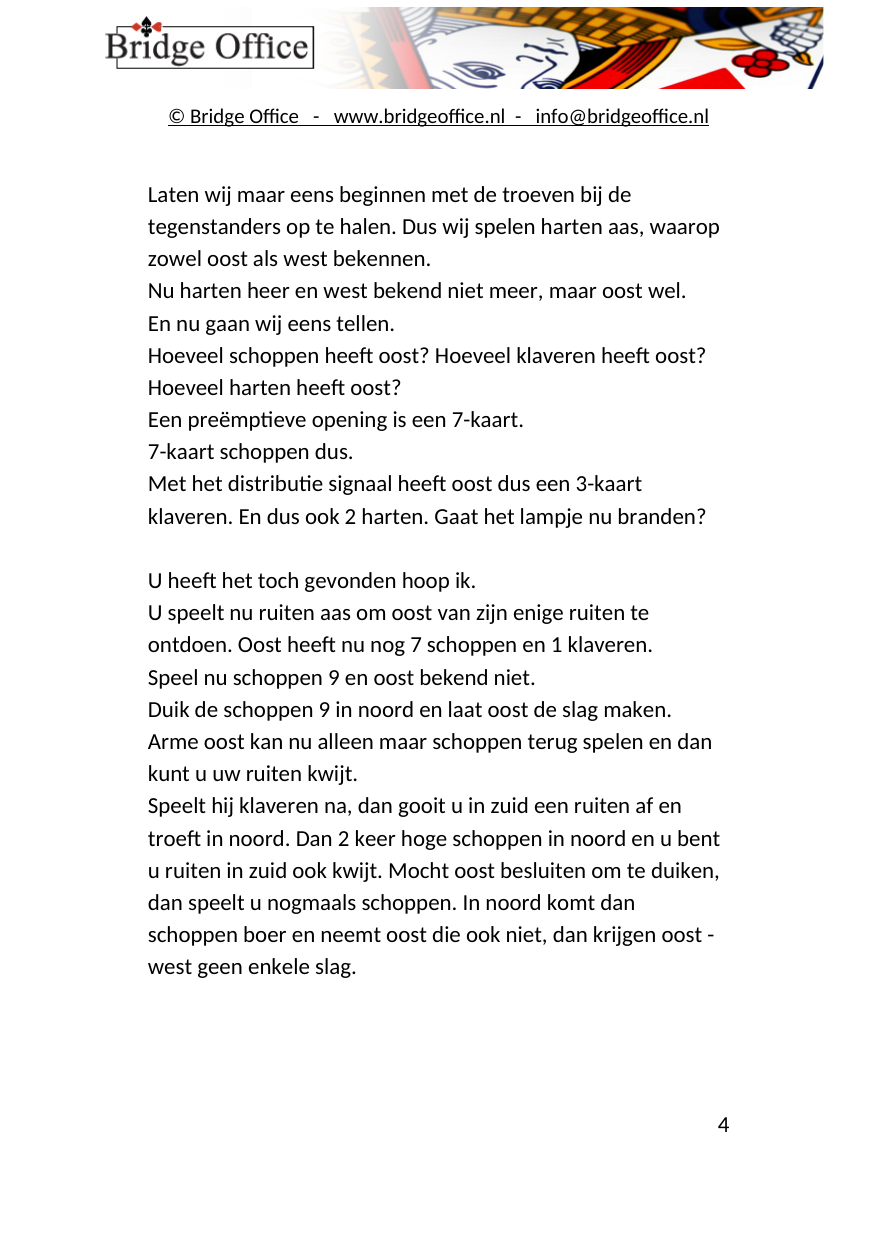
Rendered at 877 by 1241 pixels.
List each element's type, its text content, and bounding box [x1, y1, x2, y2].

text Laten wij maar eens beginnen met de troeven bij de tegenstanders op te halen. Dus wij spelen harten aas, waarop zowel oost als west bekennen. [148, 148, 729, 272]
text Hoeveel schoppen heeft oost? Hoeveel klaveren heeft oost? [148, 341, 729, 369]
text Arme oost kan nu alleen maar schoppen terug spelen en dan kunt u uw ruiten kwijt. [148, 727, 729, 787]
text U speelt nu ruiten aas om oost van zijn enige ruiten te ontdoen. Oost heeft nu nog 7 schoppen en 1 klaveren. [148, 598, 729, 658]
text En nu gaan wij eens tellen. [148, 309, 729, 337]
text Met het distributie signaal heeft oost dus een 3-kaart klaveren. En dus ook 2 harten. Gaat het lampje nu branden? [148, 469, 729, 530]
text Hoeveel harten heeft oost? Een preëmptieve opening is een 7-kaart. 7-kaart schoppen dus. [148, 373, 729, 465]
text Speelt hij klaveren na, dan gooit u in zuid een ruiten af en troeft in noord. Dan 2 keer hoge schoppen in noord en u bent u ruiten in zuid ook kwijt. Mocht oost besluiten om te duiken, dan speelt u nogmaals schoppen. In noord komt dan schoppen boer en neemt oost die ook niet, dan krijgen oost - west geen enkele slag. [148, 791, 729, 980]
text Speel nu schoppen 9 en oost bekend niet. [148, 663, 729, 691]
text Nu harten heer en west bekend niet meer, maar oost wel. [148, 276, 729, 304]
picture [78, 7, 824, 89]
text Duik de schoppen 9 in noord en laat oost de slag maken. [148, 695, 729, 723]
text U heeft het toch gevonden hoop ik. [148, 534, 729, 594]
